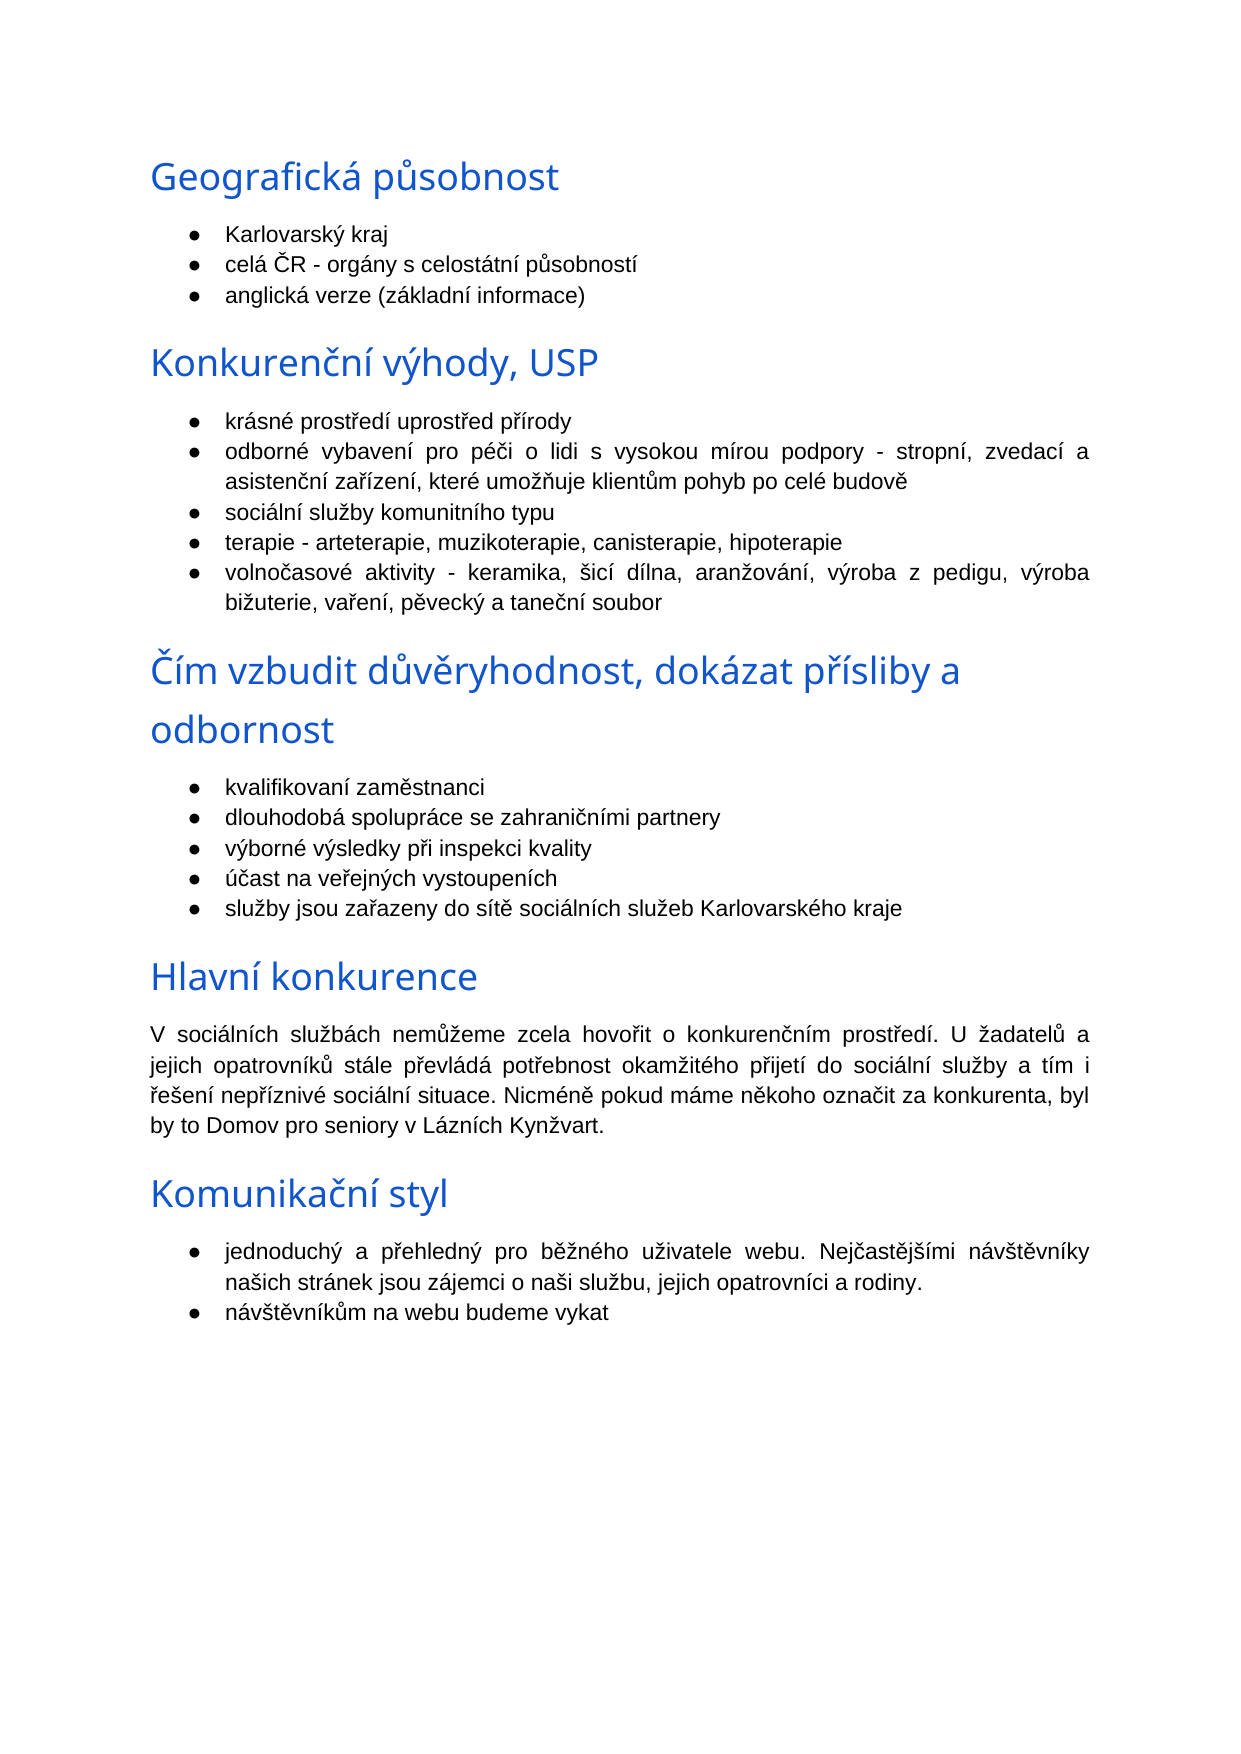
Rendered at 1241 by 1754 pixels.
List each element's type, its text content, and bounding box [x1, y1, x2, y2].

list terapie - arteterapie, muzikoterapie, canisterapie, hipoterapie [187, 529, 1090, 555]
list volnočasové aktivity - keramika, šicí dílna, aranžování, výroba z pedigu, výroba bižuterie, vaření, pěvecký a taneční soubor [187, 559, 1090, 616]
subtitle Komunikační styl [150, 1167, 1090, 1218]
subtitle Konkurenční výhody, USP [150, 337, 1090, 388]
list Karlovarský kraj [187, 221, 1090, 247]
list dlouhodobá spolupráce se zahraničními partnery [187, 804, 1090, 831]
list sociální služby komunitního typu [187, 498, 1090, 525]
list účast na veřejných vystoupeních [187, 865, 1090, 891]
list krásné prostředí uprostřed přírody [187, 408, 1090, 434]
list návštěvníkům na webu budeme vykat [187, 1299, 1090, 1325]
list výborné výsledky při inspekci kvality [187, 834, 1090, 861]
list celá ČR - orgány s celostátní působností [187, 251, 1090, 278]
list anglická verze (základní informace) [187, 282, 1090, 308]
list odborné vybavení pro péči o lidi s vysokou mírou podpory - stropní, zvedací a asistenční zařízení, které umožňuje klientům pohyb po celé budově [187, 438, 1090, 495]
list jednoduchý a přehledný pro běžného uživatele webu. Nejčastějšími návštěvníky našich stránek jsou zájemci o naši službu, jejich opatrovníci a rodiny. [187, 1238, 1090, 1295]
list služby jsou zařazeny do sítě sociálních služeb Karlovarského kraje [187, 895, 1090, 921]
text V sociálních službách nemůžeme zcela hovořit o konkurenčním prostředí. U žadatelů a jejich opatrovníků stále převládá potřebnost okamžitého přijetí do sociální služby a tím i řešení nepříznivé sociální situace. Nicméně pokud máme někoho označit za konkurenta, byl by to Domov pro seniory v Lázních Kynžvart. [150, 1021, 1090, 1138]
subtitle Hlavní konkurence [150, 950, 1090, 1001]
subtitle Geografická působnost [150, 150, 1090, 201]
subtitle Čím vzbudit důvěryhodnost, dokázat přísliby a odbornost [150, 644, 1090, 754]
list kvalifikovaní zaměstnanci [187, 774, 1090, 801]
